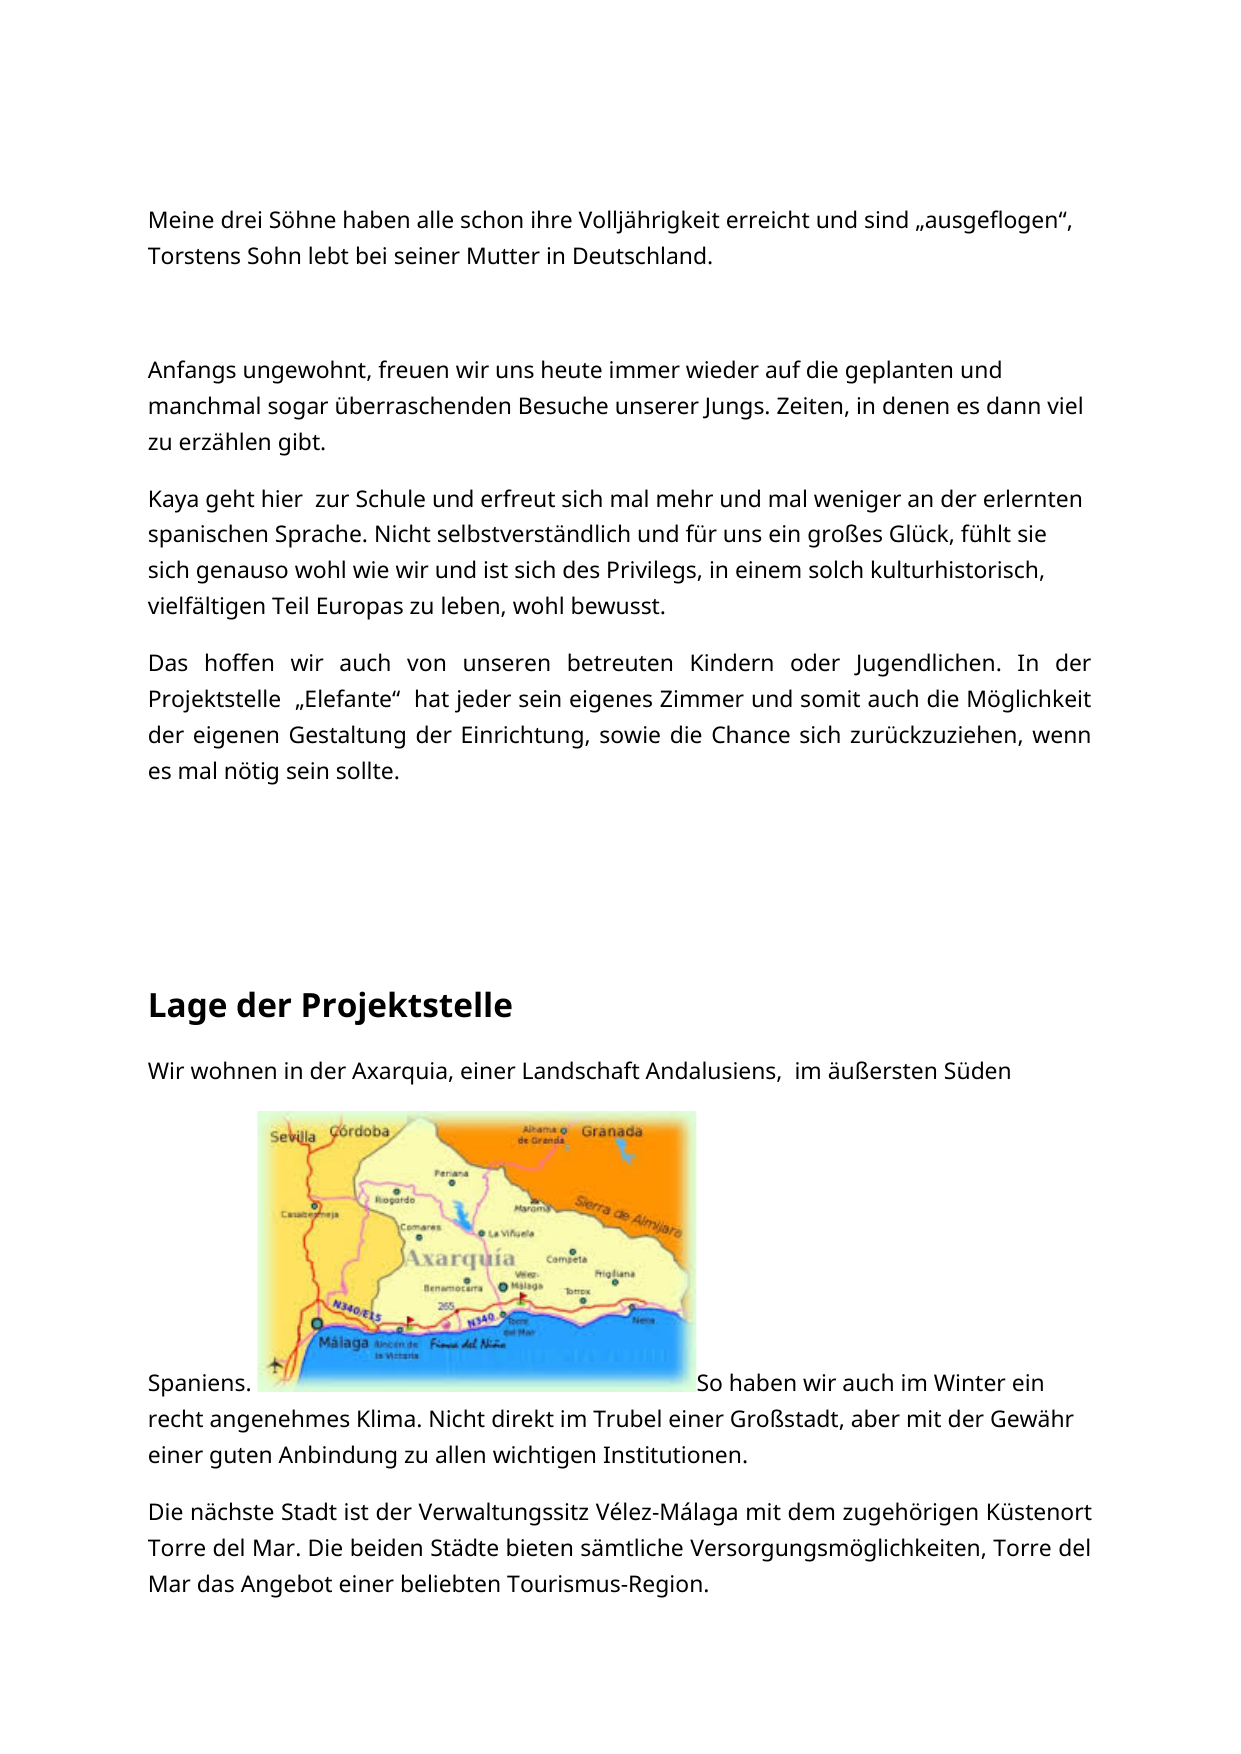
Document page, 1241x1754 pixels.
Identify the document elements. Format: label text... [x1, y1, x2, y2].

text Anfangs ungewohnt, freuen wir uns heute immer wieder auf die geplanten und manchmal sogar überraschenden Besuche unserer Jungs. Zeiten, in denen es dann viel zu erzählen gibt. [148, 354, 1093, 457]
text Meine drei Söhne haben alle schon ihre Volljährigkeit erreicht und sind „ausgeflogen“, Torstens Sohn lebt bei seiner Mutter in Deutschland. [148, 204, 1093, 272]
text Die nächste Stadt ist der Verwaltungssitz Vélez-Málaga mit dem zugehörigen Küstenort Torre del Mar. Die beiden Städte bieten sämtliche Versorgungsmöglichkeiten, Torre del Mar das Angebot einer beliebten Tourismus-Region. [148, 1496, 1093, 1599]
text Kaya geht hier zur Schule und erfreut sich mal mehr und mal weniger an der erlernten spanischen Sprache. Nicht selbstverständlich und für uns ein großes Glück, fühlt sie sich genauso wohl wie wir und ist sich des Privilegs, in einem solch kulturhistorisch, vielfältigen Teil Europas zu leben, wohl bewusst. [148, 482, 1093, 622]
text Das hoffen wir auch von unseren betreuten Kindern oder Jugendlichen. In der Projektstelle „Elefante“ hat jeder sein eigenes Zimmer und somit auch die Möglichkeit der eigenen Gestaltung der Einrichtung, sowie die Chance sich zurückzuziehen, wenn es mal nötig sein sollte. [148, 647, 1093, 786]
text Lage der Projektstelle [148, 982, 1093, 1027]
text Wir wohnen in der Axarquia, einer Landschaft Andalusiens, im äußersten Süden [148, 1055, 1093, 1086]
picture [257, 1111, 697, 1392]
